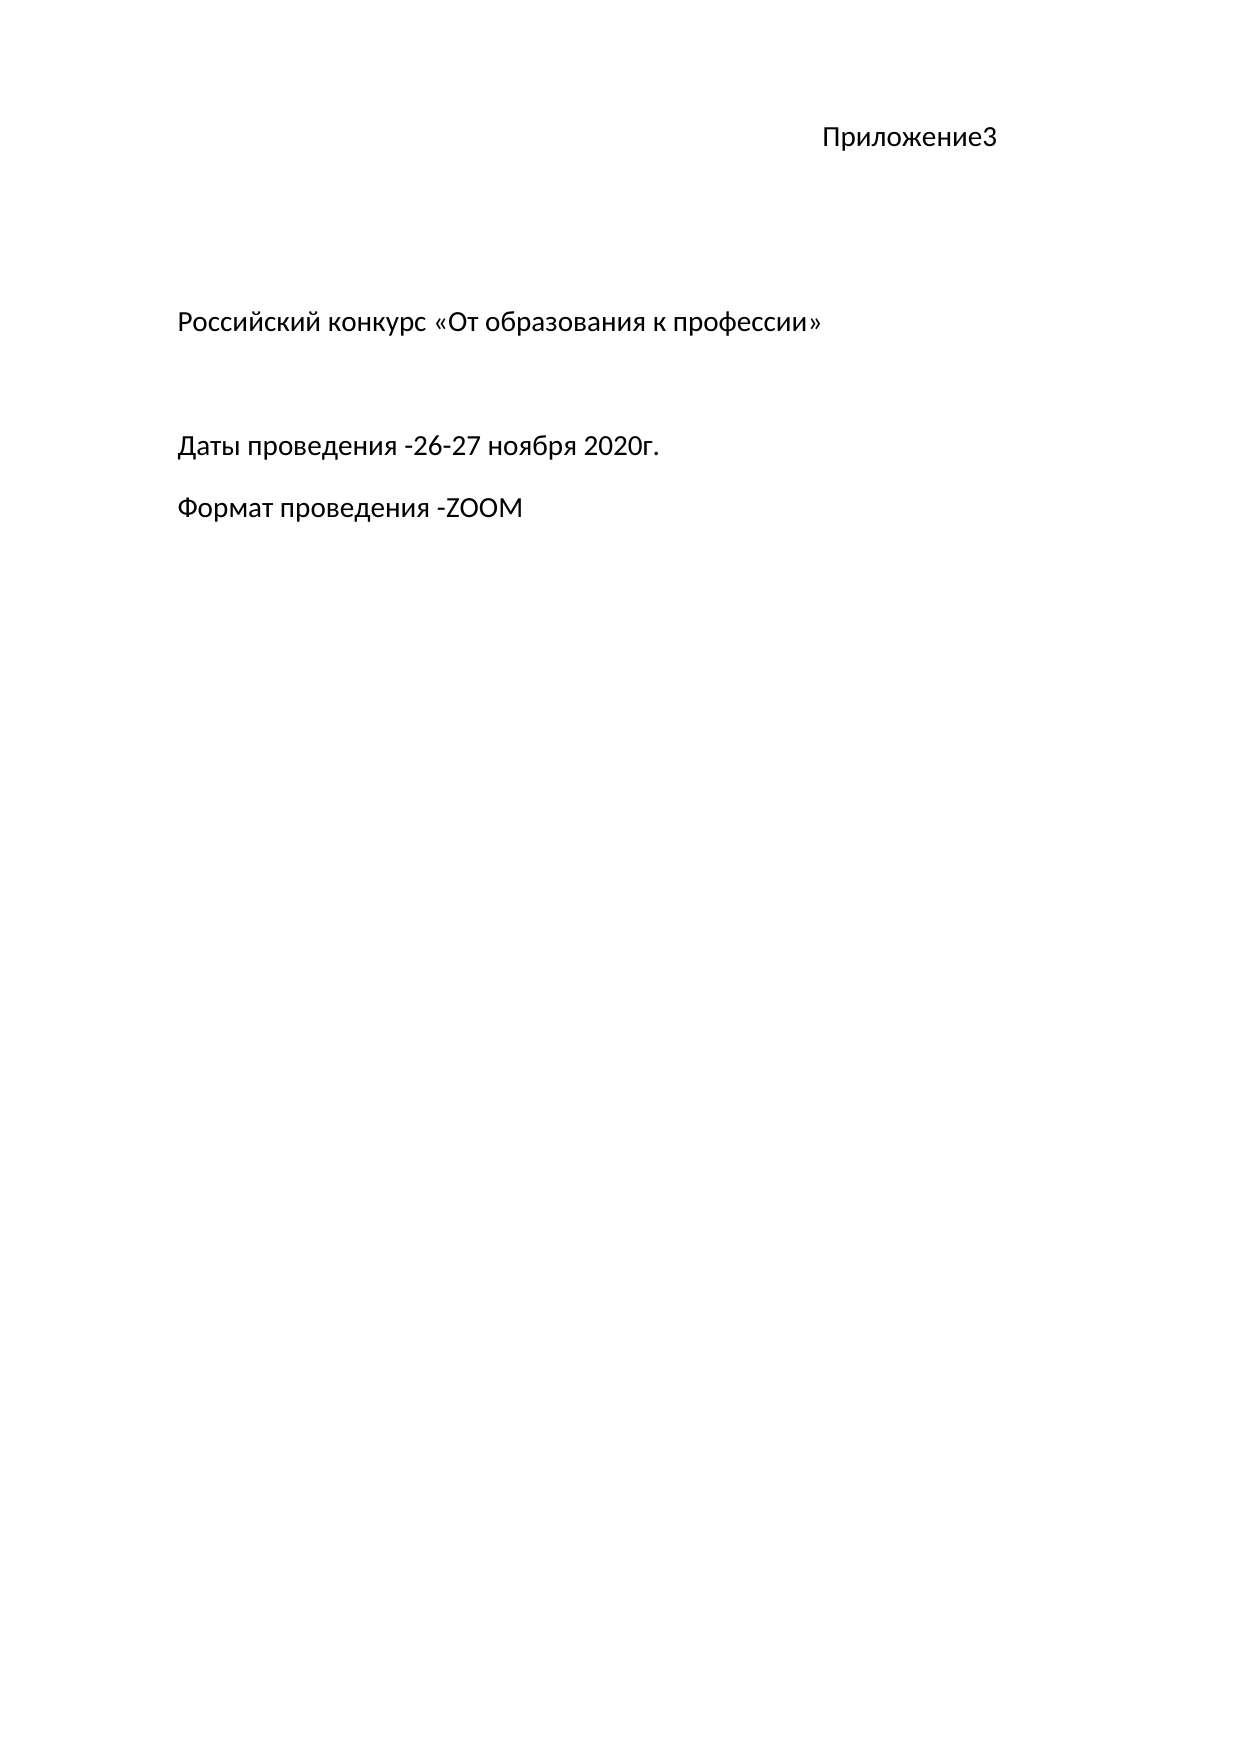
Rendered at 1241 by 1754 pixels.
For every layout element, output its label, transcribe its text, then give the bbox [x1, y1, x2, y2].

text Формат проведения -ZOOM [177, 489, 1152, 524]
text Приложение3 [177, 118, 1152, 154]
text Российский конкурс «От образования к профессии» [177, 303, 1152, 339]
text Даты проведения -26-27 ноября 2020г. [177, 427, 1152, 463]
